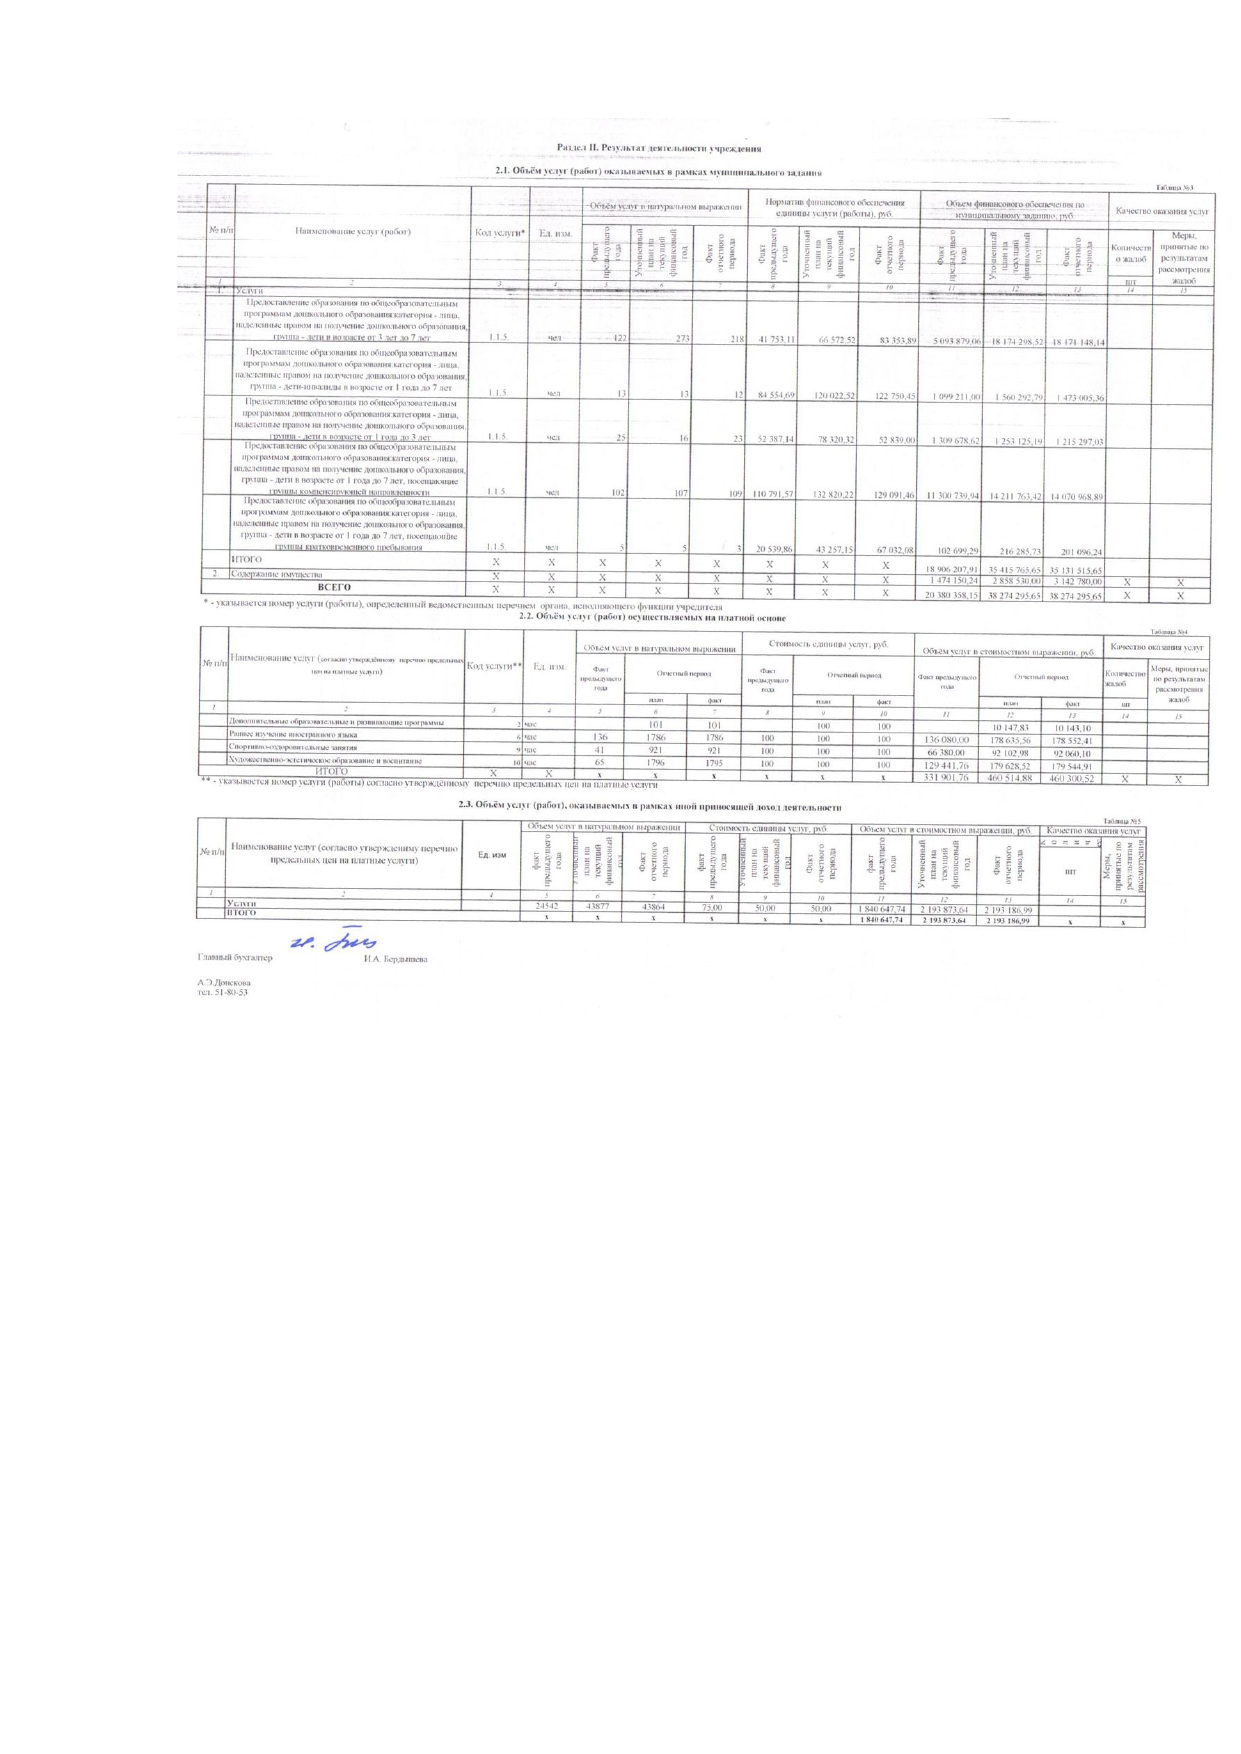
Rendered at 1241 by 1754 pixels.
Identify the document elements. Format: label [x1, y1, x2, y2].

picture [177, 118, 1221, 1019]
